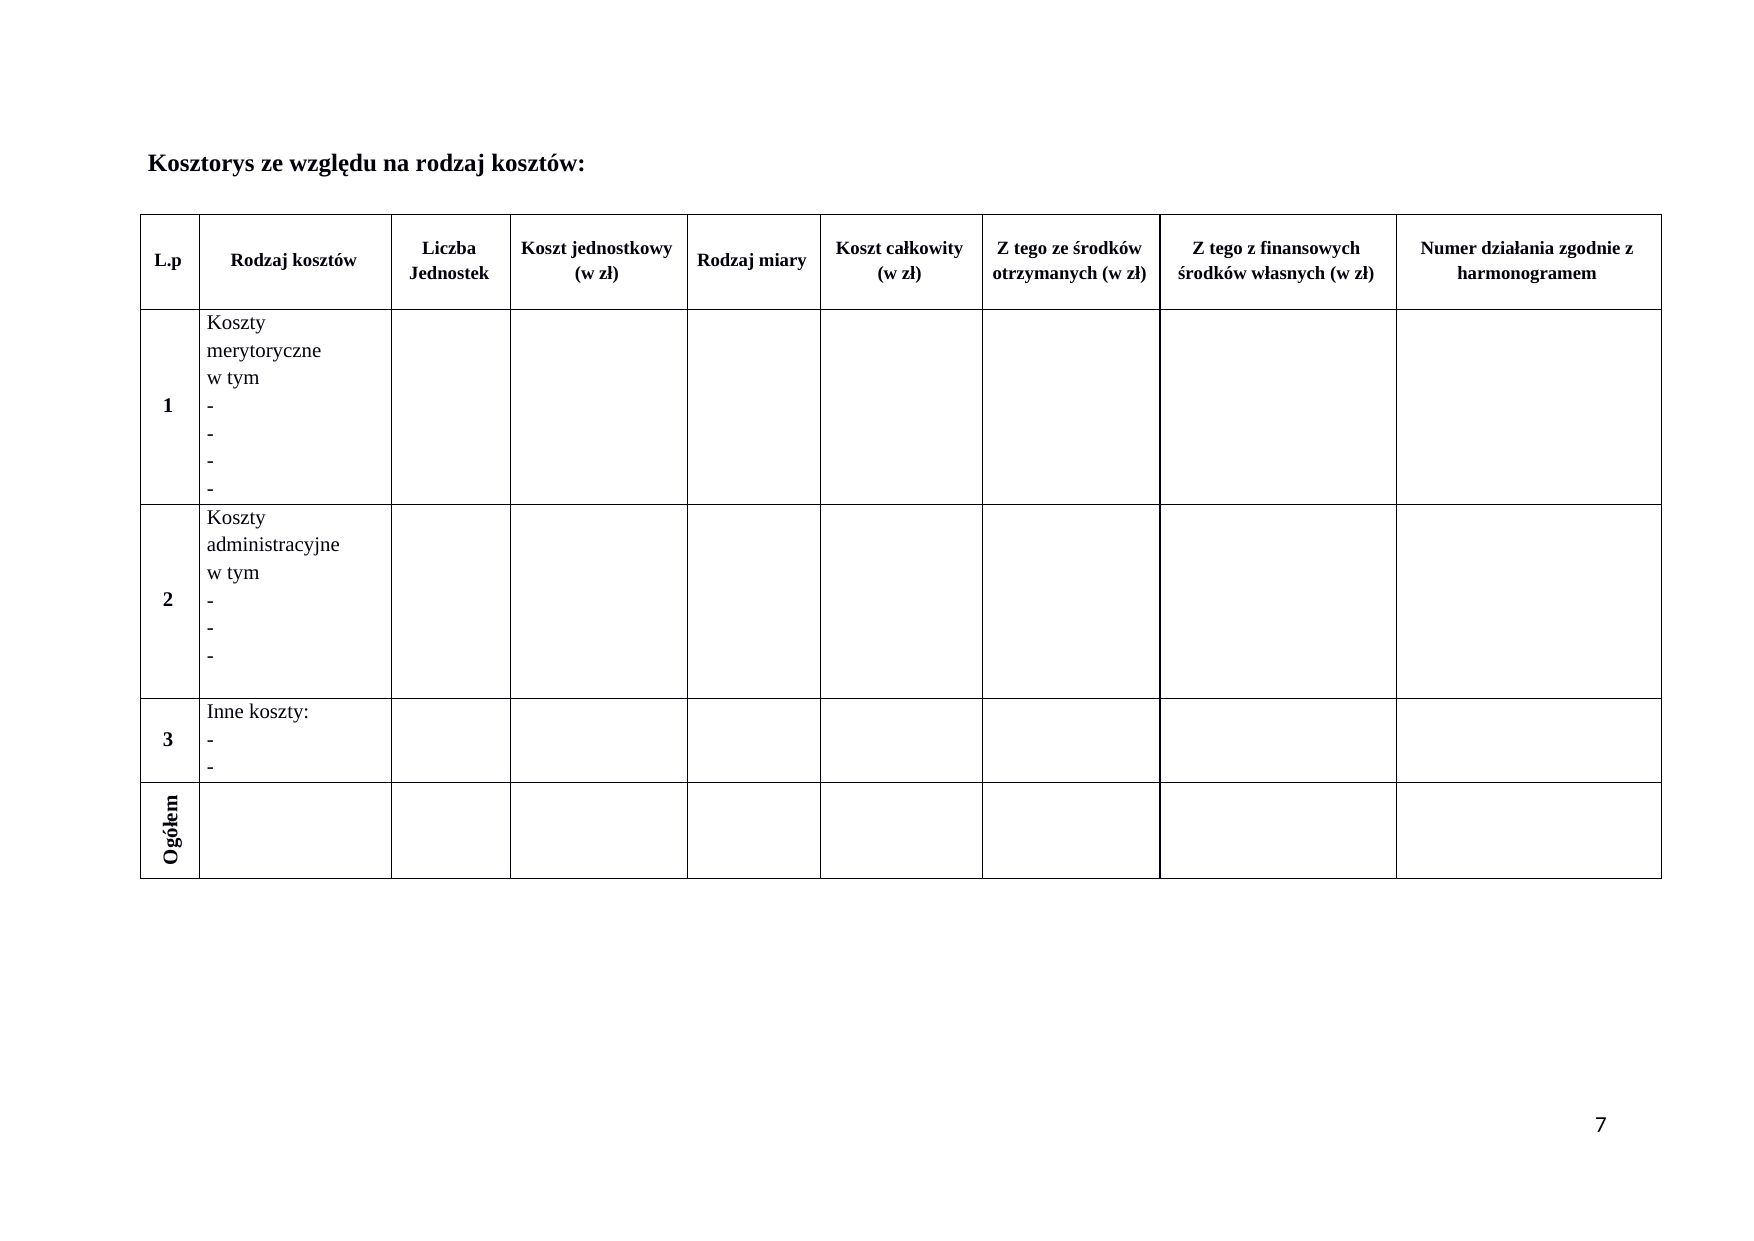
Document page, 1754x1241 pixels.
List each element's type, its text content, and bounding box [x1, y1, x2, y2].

table_cell [821, 505, 982, 698]
table_cell [1397, 783, 1661, 878]
table_header Rodzaj kosztów [200, 215, 391, 309]
table_cell [821, 783, 982, 878]
table_cell [688, 505, 820, 698]
table_header L.p [141, 215, 199, 309]
table_cell [511, 505, 687, 698]
table_cell [1397, 310, 1661, 504]
table_cell [392, 310, 510, 504]
table_cell [983, 310, 1159, 504]
table_cell [1397, 505, 1661, 698]
table_header Koszt jednostkowy (w zł) [511, 215, 687, 309]
table_cell 3 [141, 699, 199, 782]
table_cell [392, 699, 510, 782]
table_cell Koszty administracyjne w tym - - - [200, 505, 391, 698]
table_cell [688, 699, 820, 782]
table_cell Ogółem [141, 783, 199, 878]
text Kosztorys ze względu na rodzaj kosztów: [148, 148, 1606, 176]
table_cell [983, 699, 1159, 782]
table_cell Inne koszty: - - [200, 699, 391, 782]
table_header Z tego z finansowych środków własnych (w zł) [1161, 215, 1396, 309]
table_cell [200, 783, 391, 878]
table_cell [983, 505, 1159, 698]
table_cell [511, 783, 687, 878]
table_header Koszt całkowity (w zł) [821, 215, 982, 309]
table_cell [983, 783, 1159, 878]
table_cell [1397, 699, 1661, 782]
table_cell [511, 310, 687, 504]
table_cell [511, 699, 687, 782]
table_cell [1161, 505, 1396, 698]
table_cell [821, 310, 982, 504]
table_header Rodzaj miary [688, 215, 820, 309]
table_cell [1161, 783, 1396, 878]
table_header Z tego ze środków otrzymanych (w zł) [983, 215, 1159, 309]
table_cell 2 [141, 505, 199, 698]
table_cell [1161, 310, 1396, 504]
table_cell [688, 310, 820, 504]
table_cell [688, 783, 820, 878]
table_cell 1 [141, 310, 199, 504]
table_cell [392, 783, 510, 878]
table_cell [392, 505, 510, 698]
table_header Liczba Jednostek [392, 215, 510, 309]
table_cell [821, 699, 982, 782]
table_cell Koszty merytoryczne w tym - - - - [200, 310, 391, 504]
table_cell [1161, 699, 1396, 782]
table_header Numer działania zgodnie z harmonogramem [1397, 215, 1661, 309]
